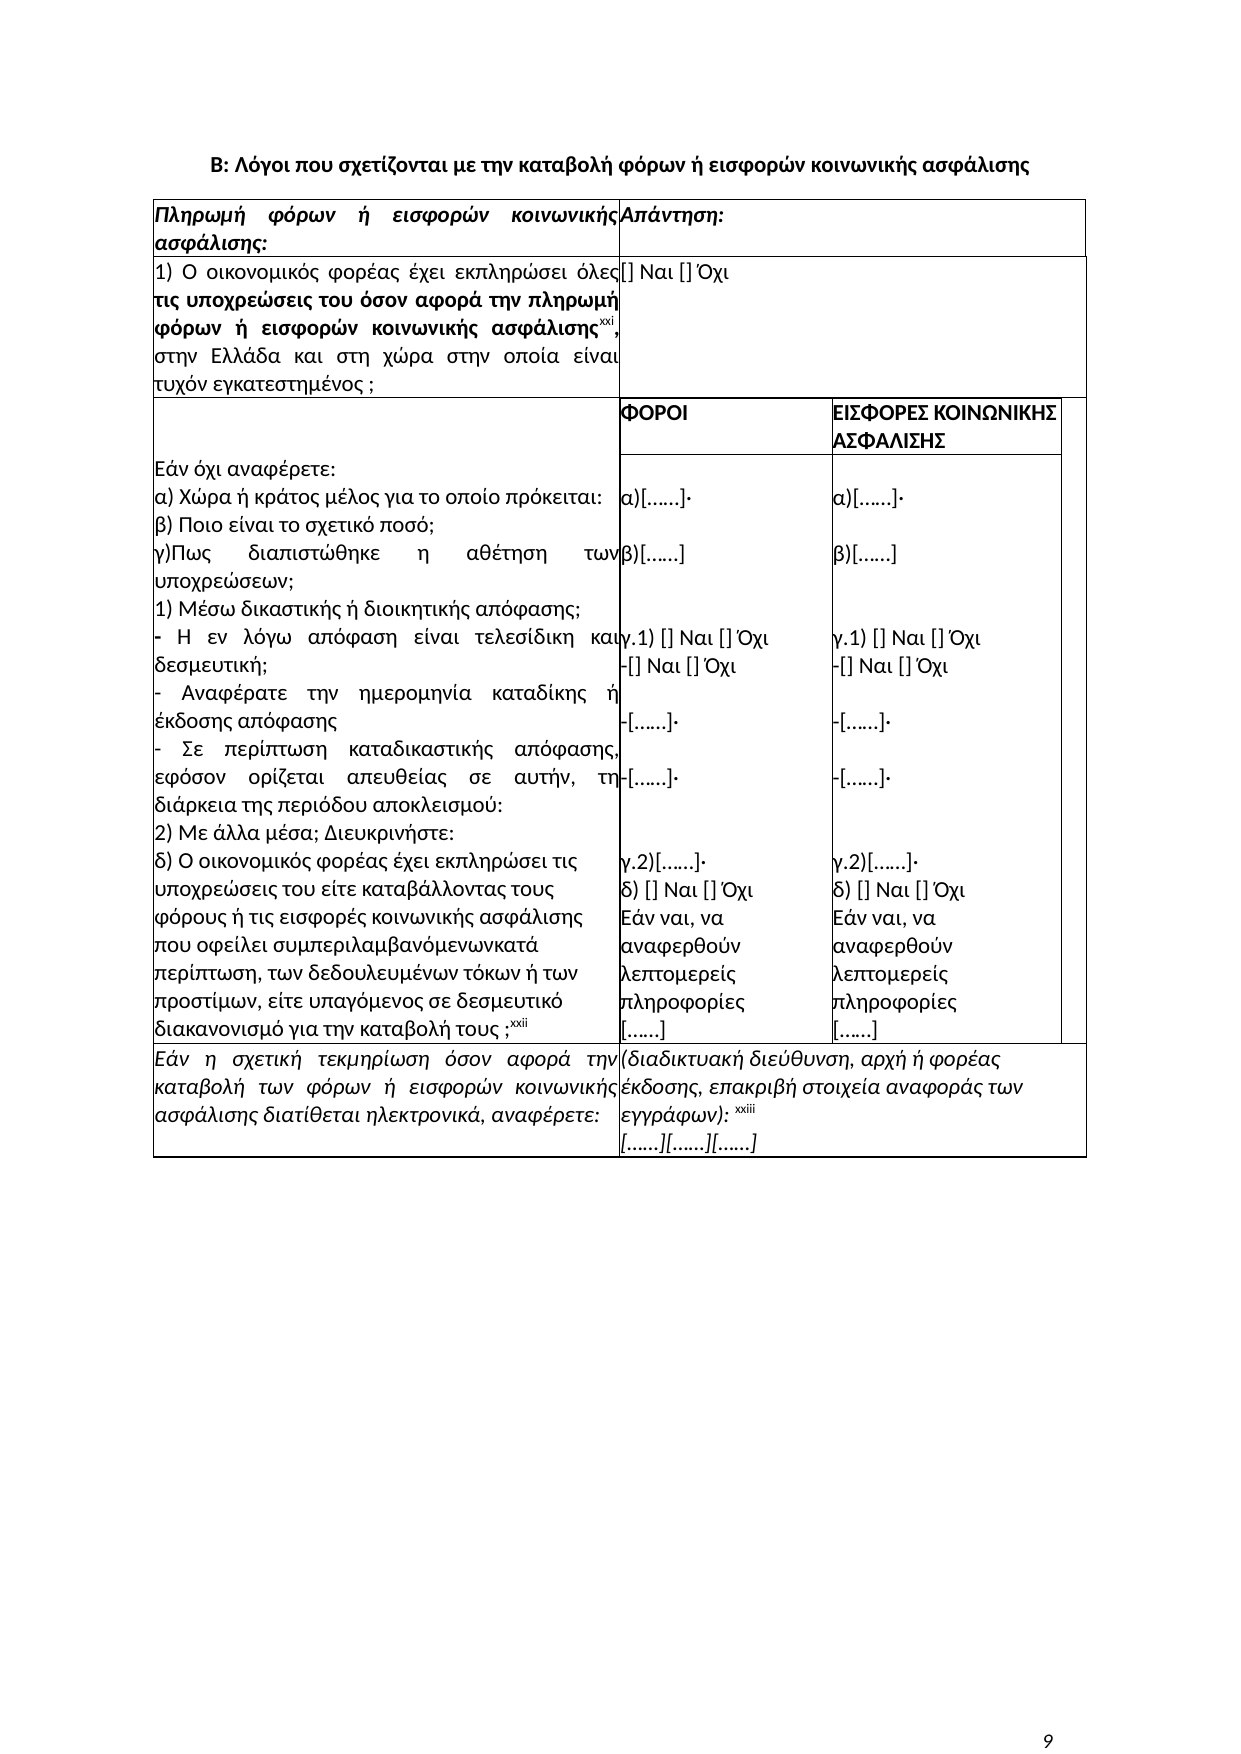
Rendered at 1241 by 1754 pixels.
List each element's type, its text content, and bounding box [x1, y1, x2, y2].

table_header Απάντηση: [620, 200, 1085, 256]
table_cell (διαδικτυακή διεύθυνση, αρχή ή φορέας έκδοσης, επακριβή στοιχεία αναφοράς των εγγράφων): [……][……][……] [620, 1044, 1086, 1156]
table_cell [1062, 398, 1086, 1043]
table_cell [621, 399, 832, 454]
table_cell [833, 455, 1061, 1043]
table_cell [] Ναι [] Όχι [620, 257, 1086, 397]
table_cell [833, 399, 1061, 454]
table_cell Εάν η σχετική τεκμηρίωση όσον αφορά την καταβολή των φόρων ή εισφορών κοινωνικής ασφάλισης διατίθεται ηλεκτρονικά, αναφέρετε: [154, 1044, 619, 1156]
table_cell 1) Ο οικονομικός φορέας έχει εκπληρώσει όλες τις υποχρεώσεις του όσον αφορά την πληρωμή φόρων ή εισφορών κοινωνικής ασφάλισης, στην Ελλάδα και στη χώρα στην οποία είναι τυχόν εγκατεστημένος ; [154, 257, 619, 397]
table_header Πληρωμή φόρων ή εισφορών κοινωνικής ασφάλισης: [154, 200, 619, 256]
text Β: Λόγοι που σχετίζονται με την καταβολή φόρων ή εισφορών κοινωνικής ασφάλισης [187, 150, 1053, 178]
table_cell [621, 455, 832, 1043]
table_cell Εάν όχι αναφέρετε: α) Χώρα ή κράτος μέλος για το οποίο πρόκειται: β) Ποιο είναι το σχετικό ποσό; γ)Πως διαπιστώθηκε η αθέτηση των υποχρεώσεων; 1) Μέσω δικαστικής ή διοικητικής απόφασης; - Η εν λόγω απόφαση είναι τελεσίδικη και δεσμευτική; - Αναφέρατε την ημερομηνία καταδίκης ή έκδοσης απόφασης - Σε περίπτωση καταδικαστικής απόφασης, εφόσον ορίζεται απευθείας σε αυτήν, τη διάρκεια της περιόδου αποκλεισμού: 2) Με άλλα μέσα; Διευκρινήστε: δ) Ο οικονομικός φορέας έχει εκπληρώσει τις υποχρεώσεις του είτε καταβάλλοντας τους φόρους ή τις εισφορές κοινωνικής ασφάλισης που οφείλει συμπεριλαμβανόμενωνκατά περίπτωση, των δεδουλευμένων τόκων ή των προστίμων, είτε υπαγόμενος σε δεσμευτικό διακανονισμό για την καταβολή τους ; [154, 398, 619, 1043]
